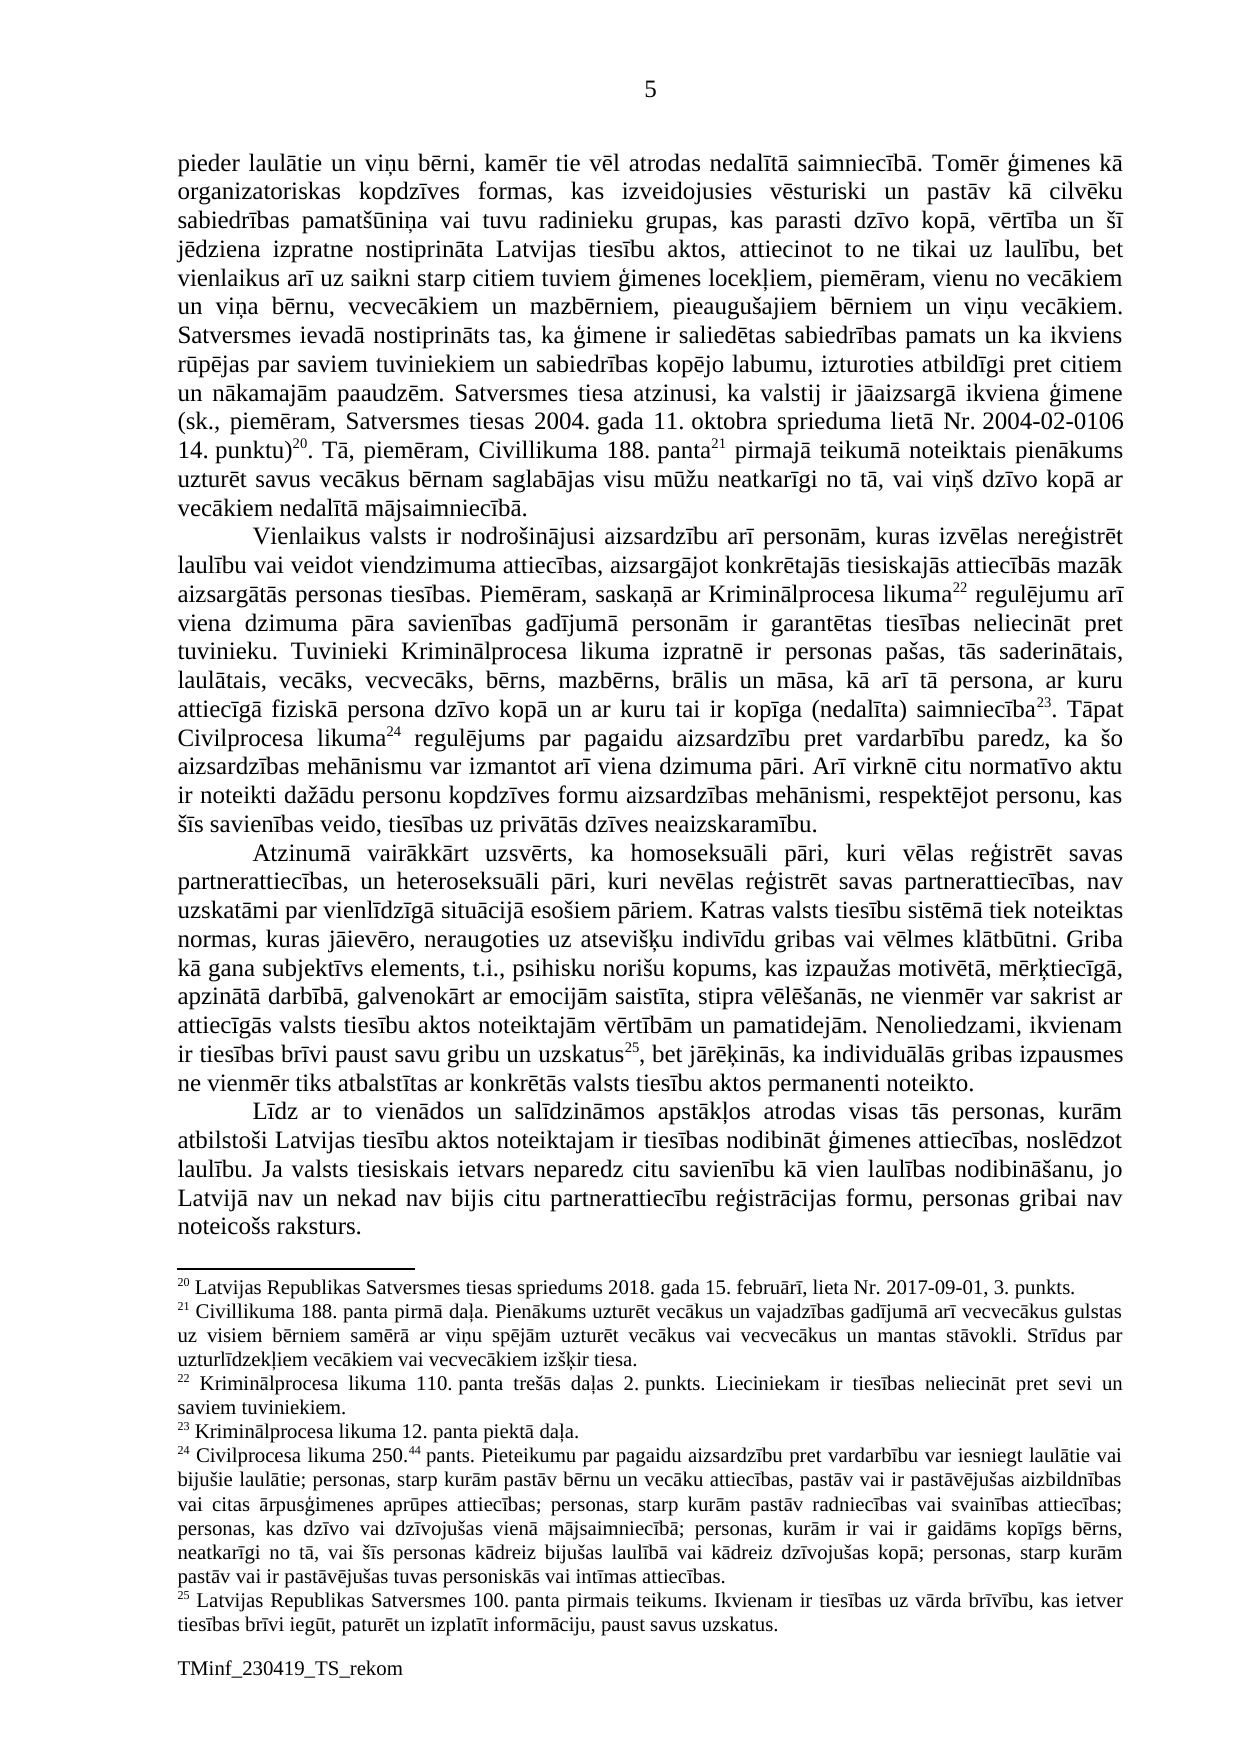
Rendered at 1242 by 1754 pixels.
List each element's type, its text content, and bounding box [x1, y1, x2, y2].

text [177, 148, 1124, 521]
text Līdz ar to vienādos un salīdzināmos apstākļos atrodas visas tās personas, kurām atbilstoši Latvijas tiesību aktos noteiktajam ir tiesības nodibināt ģimenes attiecības, noslēdzot laulību. Ja valsts tiesiskais ietvars neparedz citu savienību kā vien laulības nodibināšanu, jo Latvijā nav un nekad nav bijis citu partnerattiecību reģistrācijas formu, personas gribai nav noteicošs raksturs. [177, 1096, 1123, 1240]
text Vienlaikus valsts ir nodrošinājusi aizsardzību arī personām, kuras izvēlas nereģistrēt laulību vai veidot viendzimuma attiecības, aizsargājot konkrētajās tiesiskajās attiecībās mazāk aizsargātās personas tiesības. Piemēram, saskaņā ar Kriminālprocesa likuma regulējumu arī viena dzimuma pāra savienības gadījumā personām ir garantētas tiesības neliecināt pret tuvinieku. Tuvinieki Kriminālprocesa likuma izpratnē ir personas pašas, tās saderinātais, laulātais, vecāks, vecvecāks, bērns, mazbērns, brālis un māsa, kā arī tā persona, ar kuru attiecīgā fiziskā persona dzīvo kopā un ar kuru tai ir kopīga (nedalīta) saimniecība. Tāpat Civilprocesa likuma regulējums par pagaidu aizsardzību pret vardarbību paredz, ka šo aizsardzības mehānismu var izmantot arī viena dzimuma pāri. Arī virknē citu normatīvo aktu ir noteikti dažādu personu kopdzīves formu aizsardzības mehānismi, respektējot personu, kas šīs savienības veido, tiesības uz privātās dzīves neaizskaramību. [177, 521, 1123, 838]
text Atzinumā vairākkārt uzsvērts, ka homoseksuāli pāri, kuri vēlas reģistrēt savas partnerattiecības, un heteroseksuāli pāri, kuri nevēlas reģistrēt savas partnerattiecības, nav uzskatāmi par vienlīdzīgā situācijā esošiem pāriem. Katras valsts tiesību sistēmā tiek noteiktas normas, kuras jāievēro, neraugoties uz atsevišķu indivīdu gribas vai vēlmes klātbūtni. Griba kā gana subjektīvs elements, t.i., psihisku norišu kopums, kas izpaužas motivētā, mērķtiecīgā, apzinātā darbībā, galvenokārt ar emocijām saistīta, stipra vēlēšanās, ne vienmēr var sakrist ar attiecīgās valsts tiesību aktos noteiktajām vērtībām un pamatidejām. Nenoliedzami, ikvienam ir tiesības brīvi paust savu gribu un uzskatus, bet jārēķinās, ka individuālās gribas izpausmes ne vienmēr tiks atbalstītas ar konkrētās valsts tiesību aktos permanenti noteikto. [177, 838, 1124, 1096]
